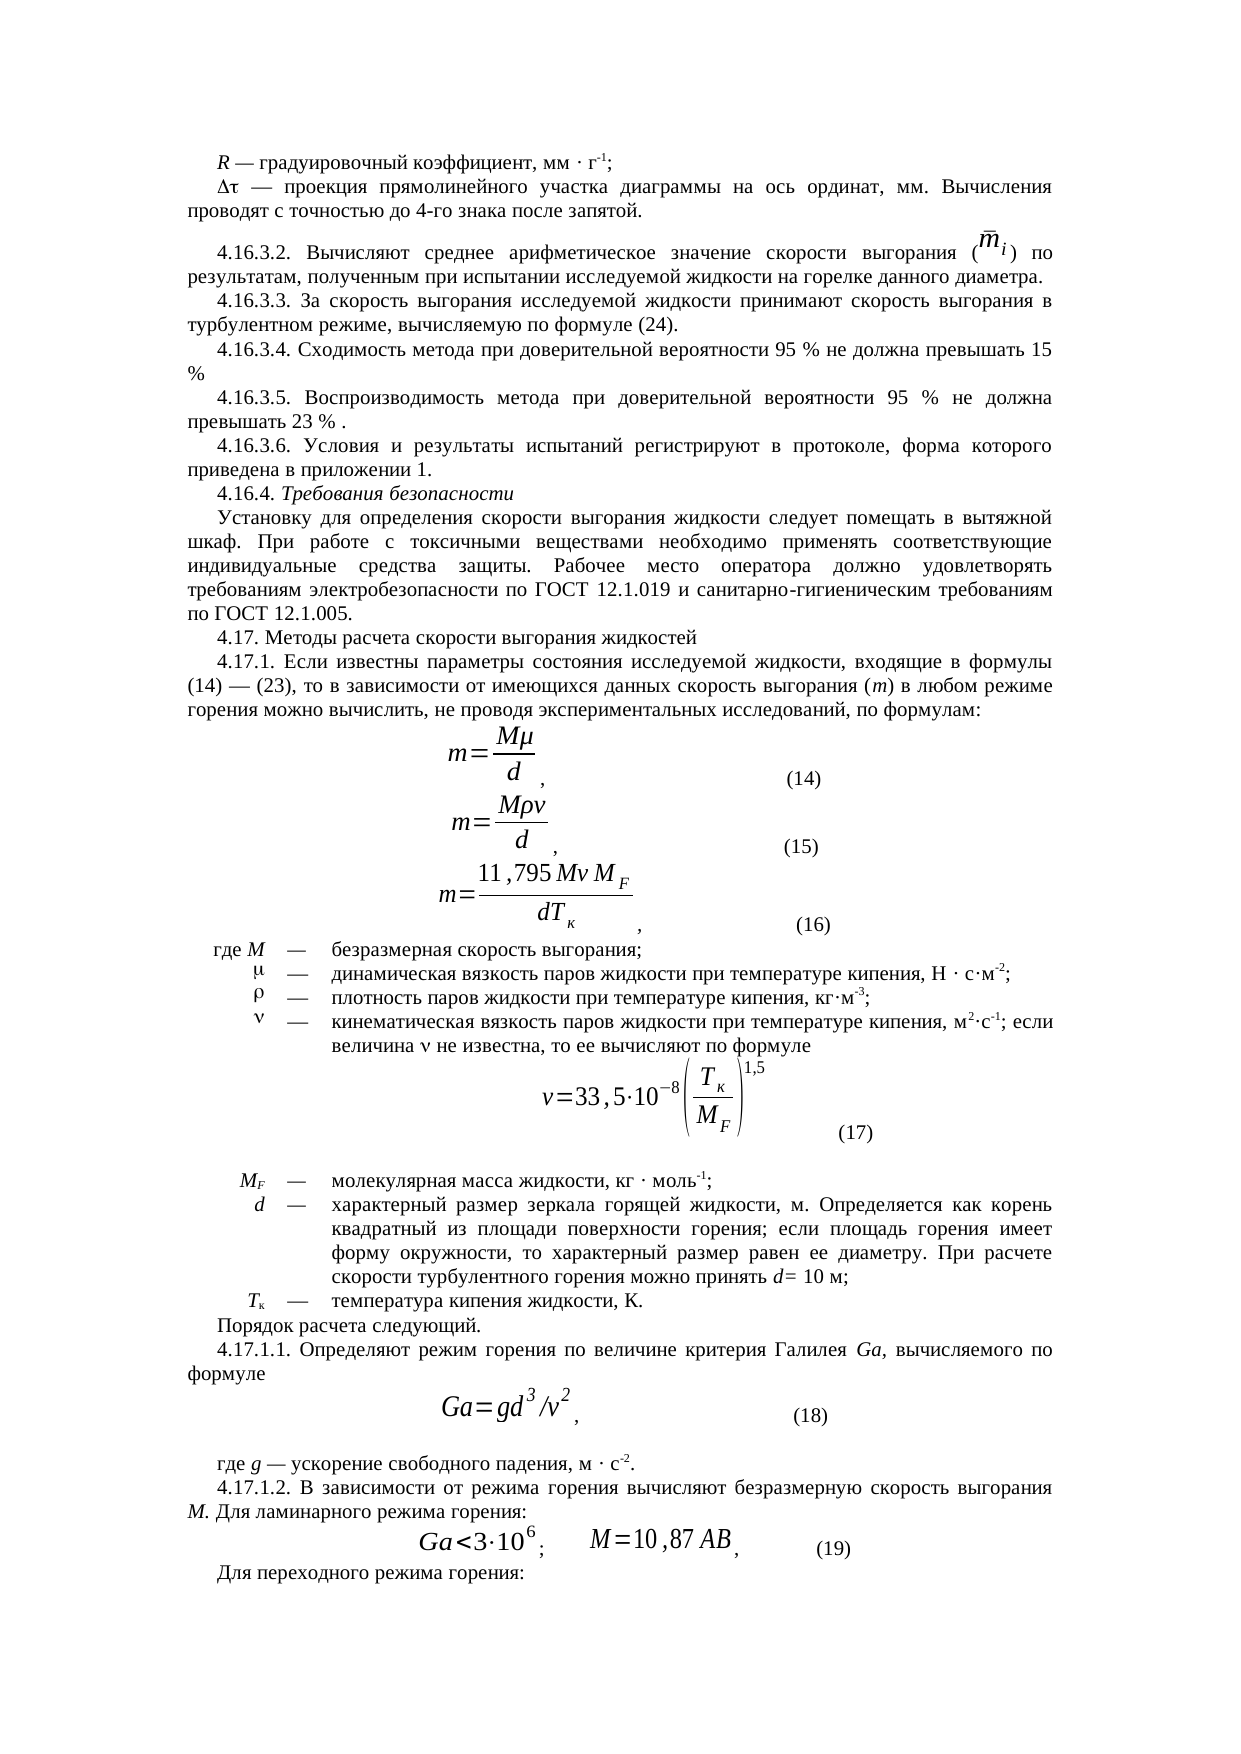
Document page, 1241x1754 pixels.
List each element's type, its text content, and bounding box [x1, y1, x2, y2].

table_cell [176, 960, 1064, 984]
text , (14) [187, 721, 1053, 790]
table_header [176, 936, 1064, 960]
text 4.17. Методы расчета скорости выгорания жидкостей [187, 625, 1053, 649]
text Для переходного режима горения: [187, 1560, 1053, 1584]
text Порядок расчета следующий. [187, 1312, 1053, 1336]
text 4.16.3.2. Вычисляют среднее арифметическое значение скорости выгорания () по результатам, полученным при испытании исследуемой жидкости на горелке данного диаметра. [187, 222, 1053, 288]
text ; , (19) [187, 1523, 1053, 1560]
text 4.17.1.2. В зависимости от режима горения вычисляют безразмерную скорость выгорания М. Для ламинарного режима горения: [187, 1475, 1053, 1523]
text 4.16.4. Требования безопасности [187, 481, 1053, 505]
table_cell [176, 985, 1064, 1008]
text 4.16.3.5. Воспроизводимость метода при доверительной вероятности 95 % не должна превышать 23 % . [187, 384, 1053, 433]
text 4.17.1. Если известны параметры состояния исследуемой жидкости, входящие в формулы (14) — (23), то в зависимости от имеющихся данных скорость выгорания (m) в любом режиме горения можно вычислить, не проводя экспериментальных исследований, по формулам: [187, 649, 1053, 721]
text , (15) [187, 790, 1053, 858]
text 4.16.3.3. За скорость выгорания исследуемой жидкости принимают скорость выгорания в турбулентном режиме, вычисляемую по формуле (24). [187, 288, 1053, 336]
text , (16) [187, 858, 1053, 936]
text Установку для определения скорости выгорания жидкости следует помещать в вытяжной шкаф. При работе с токсичными веществами необходимо применять соответствующие индивидуальные средства защиты. Рабочее место оператора должно удовлетворять требованиям электробезопасности по ГОСТ 12.1.019 и санитарно-гигиеническим требованиям по ГОСТ 12.1.005. [187, 505, 1053, 625]
text 4.16.3.4. Сходимость метода при доверительной вероятности 95 % не должна превышать 15 % [187, 336, 1053, 384]
text 4.16.3.6. Условия и результаты испытаний регистрируют в протоколе, форма которого приведена в приложении 1. [187, 433, 1053, 481]
text , (18) [187, 1384, 1053, 1427]
text где g — ускорение свободного падения, м с-2. [187, 1451, 1053, 1475]
text R — градуировочный коэффициент, мм г-1; [187, 150, 1053, 174]
text 4.17.1.1. Определяют режим горения по величине критерия Галилея Ga, вычисляемого по формуле [187, 1336, 1053, 1384]
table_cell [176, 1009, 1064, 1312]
text — проекция прямолинейного участка диаграммы на ось ординат, мм. Вычисления проводят с точностью до 4-го знака после запятой. [187, 174, 1053, 222]
